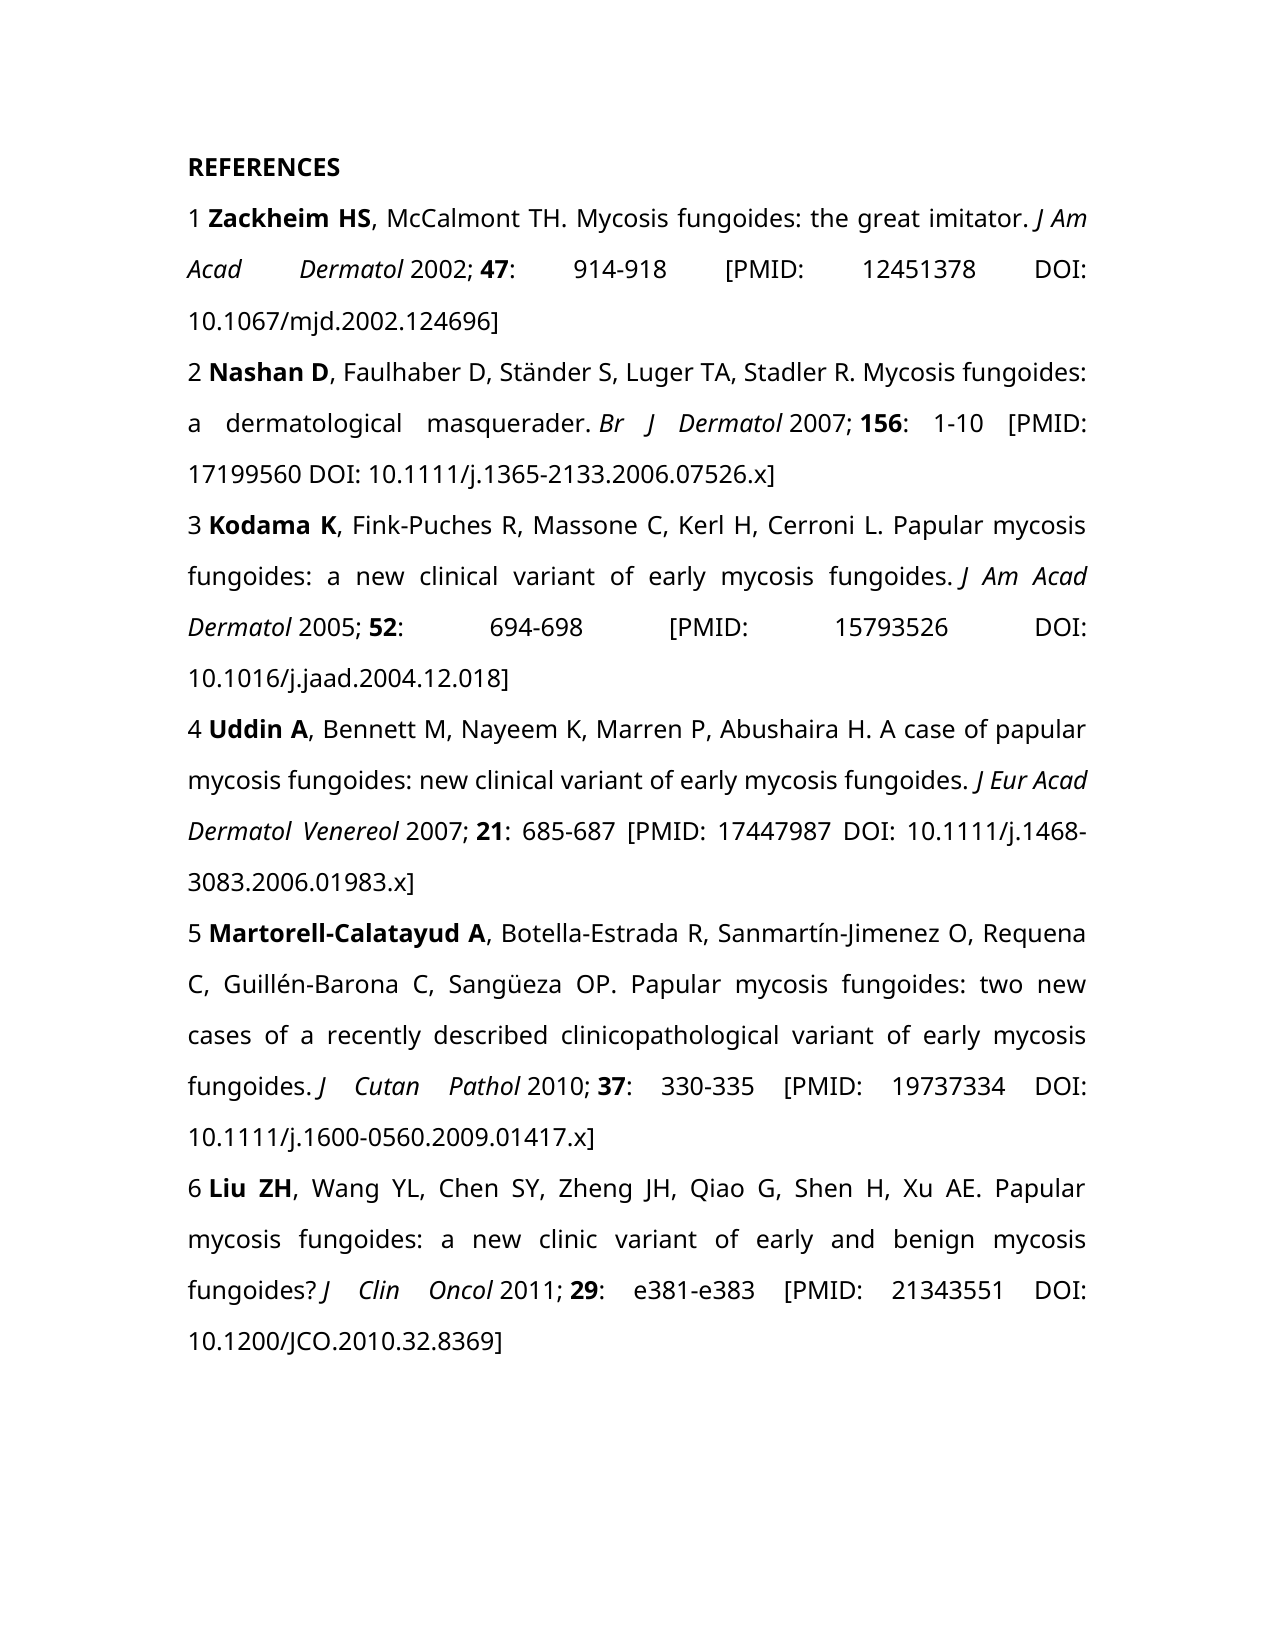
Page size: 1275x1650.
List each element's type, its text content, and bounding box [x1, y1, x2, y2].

text 3 Kodama K, Fink-Puches R, Massone C, Kerl H, Cerroni L. Papular mycosis fungoides: a new clinical variant of early mycosis fungoides. J Am Acad Dermatol 2005; 52: 694-698 [PMID: 15793526 DOI: 10.1016/j.jaad.2004.12.018] [187, 507, 1087, 694]
text 4 Uddin A, Bennett M, Nayeem K, Marren P, Abushaira H. A case of papular mycosis fungoides: new clinical variant of early mycosis fungoides. J Eur Acad Dermatol Venereol 2007; 21: 685-687 [PMID: 17447987 DOI: 10.1111/j.1468-3083.2006.01983.x] [187, 711, 1087, 899]
text 5 Martorell-Calatayud A, Botella-Estrada R, Sanmartín-Jimenez O, Requena C, Guillén-Barona C, Sangüeza OP. Papular mycosis fungoides: two new cases of a recently described clinicopathological variant of early mycosis fungoides. J Cutan Pathol 2010; 37: 330-335 [PMID: 19737334 DOI: 10.1111/j.1600-0560.2009.01417.x] [187, 916, 1087, 1154]
text 6 Liu ZH, Wang YL, Chen SY, Zheng JH, Qiao G, Shen H, Xu AE. Papular mycosis fungoides: a new clinic variant of early and benign mycosis fungoides? J Clin Oncol 2011; 29: e381-e383 [PMID: 21343551 DOI: 10.1200/JCO.2010.32.8369] [187, 1171, 1087, 1358]
text 2 Nashan D, Faulhaber D, Ständer S, Luger TA, Stadler R. Mycosis fungoides: a dermatological masquerader. Br J Dermatol 2007; 156: 1-10 [PMID: 17199560 DOI: 10.1111/j.1365-2133.2006.07526.x] [187, 354, 1087, 490]
text 1 Zackheim HS, McCalmont TH. Mycosis fungoides: the great imitator. J Am Acad Dermatol 2002; 47: 914-918 [PMID: 12451378 DOI: 10.1067/mjd.2002.124696] [187, 201, 1087, 337]
text REFERENCES [187, 150, 1087, 184]
